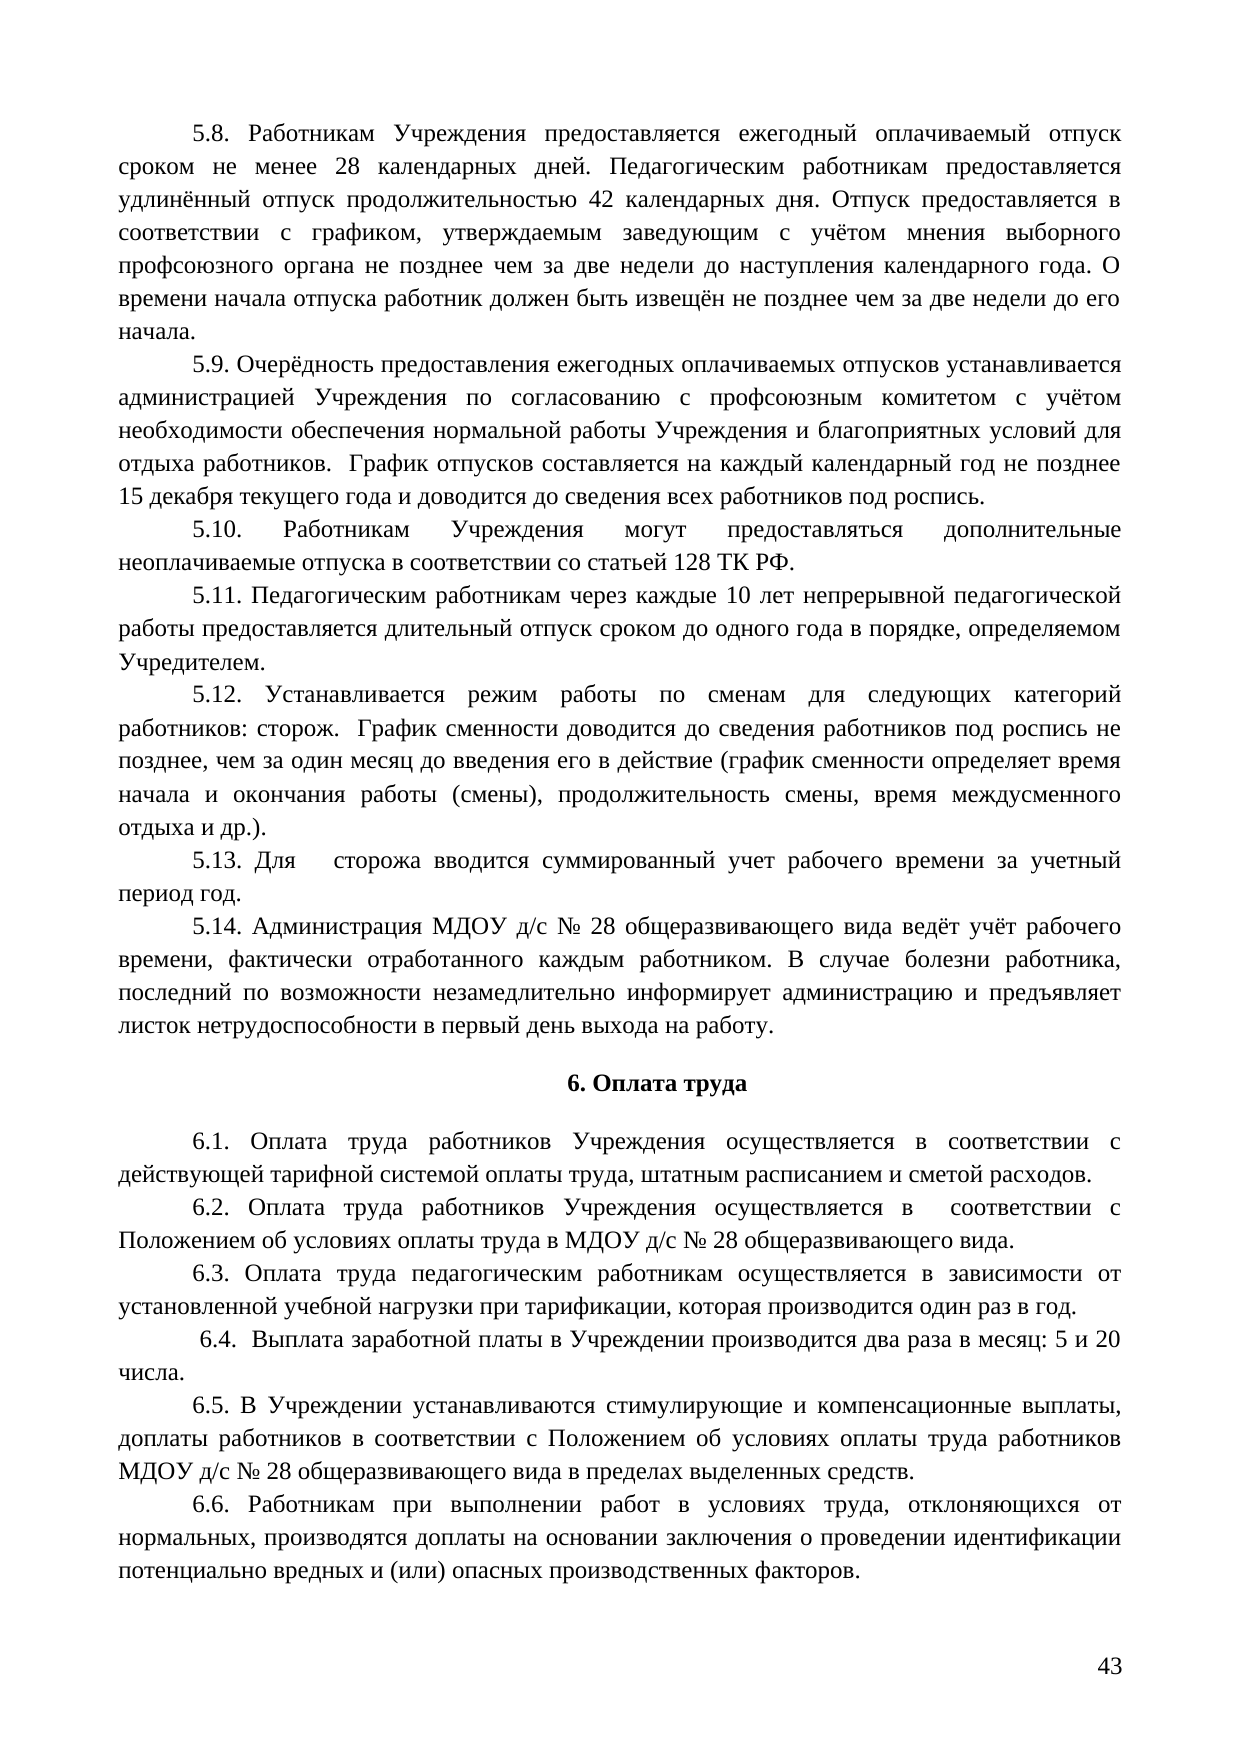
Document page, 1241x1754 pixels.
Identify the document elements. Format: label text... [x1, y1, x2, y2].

text 5.12. Устанавливается режим работы по сменам для следующих категорий работников: сторож. График сменности доводится до сведения работников под роспись не позднее, чем за один месяц до введения его в действие (график сменности определяет время начала и окончания работы (смены), продолжительность смены, время междусменного отдыха и др.). [118, 679, 1122, 840]
text 5.8. Работникам Учреждения предоставляется ежегодный оплачиваемый отпуск сроком не менее 28 календарных дней. Педагогическим работникам предоставляется удлинённый отпуск продолжительностью 42 календарных дня. Отпуск предоставляется в соответствии с графиком, утверждаемым заведующим с учётом мнения выборного профсоюзного органа не позднее чем за две недели до наступления календарного года. О времени начала отпуска работник должен быть извещён не позднее чем за две недели до его начала. [118, 118, 1122, 345]
text 6.6. Работникам при выполнении работ в условиях труда, отклоняющихся от нормальных, производятся доплаты на основании заключения о проведении идентификации потенциально вредных и (или) опасных производственных факторов. [118, 1489, 1122, 1584]
text 5.10. Работникам Учреждения могут предоставляться дополнительные неоплачиваемые отпуска в соответствии со статьей 128 ТК РФ. [118, 514, 1122, 576]
text 6.3. Оплата труда педагогическим работникам осуществляется в зависимости от установленной учебной нагрузки при тарификации, которая производится один раз в год. [118, 1258, 1122, 1320]
text 6.2. Оплата труда работников Учреждения осуществляется в соответствии с Положением об условиях оплаты труда в МДОУ д/с № 28 общеразвивающего вида. [118, 1192, 1122, 1254]
text 5.9. Очерёдность предоставления ежегодных оплачиваемых отпусков устанавливается администрацией Учреждения по согласованию с профсоюзным комитетом с учётом необходимости обеспечения нормальной работы Учреждения и благоприятных условий для отдыха работников. График отпусков составляется на каждый календарный год не позднее 15 декабря текущего года и доводится до сведения всех работников под роспись. [118, 349, 1122, 510]
text 5.14. Администрация МДОУ д/с № 28 общеразвивающего вида ведёт учёт рабочего времени, фактически отработанного каждым работником. В случае болезни работника, последний по возможности незамедлительно информирует администрацию и предъявляет листок нетрудоспособности в первый день выхода на работу. [118, 911, 1122, 1038]
text 5.11. Педагогическим работникам через каждые 10 лет непрерывной педагогической работы предоставляется длительный отпуск сроком до одного года в порядке, определяемом Учредителем. [118, 581, 1122, 675]
text 5.13. Для сторожа вводится суммированный учет рабочего времени за учетный период год. [118, 845, 1122, 906]
text 6.4. Выплата заработной платы в Учреждении производится два раза в месяц: 5 и 20 числа. [118, 1324, 1122, 1386]
text 6. Оплата труда [118, 1068, 1122, 1097]
text 6.1. Оплата труда работников Учреждения осуществляется в соответствии с действующей тарифной системой оплаты труда, штатным расписанием и сметой расходов. [118, 1126, 1122, 1188]
text 6.5. В Учреждении устанавливаются стимулирующие и компенсационные выплаты, доплаты работников в соответствии с Положением об условиях оплаты труда работников МДОУ д/с № 28 общеразвивающего вида в пределах выделенных средств. [118, 1390, 1122, 1485]
